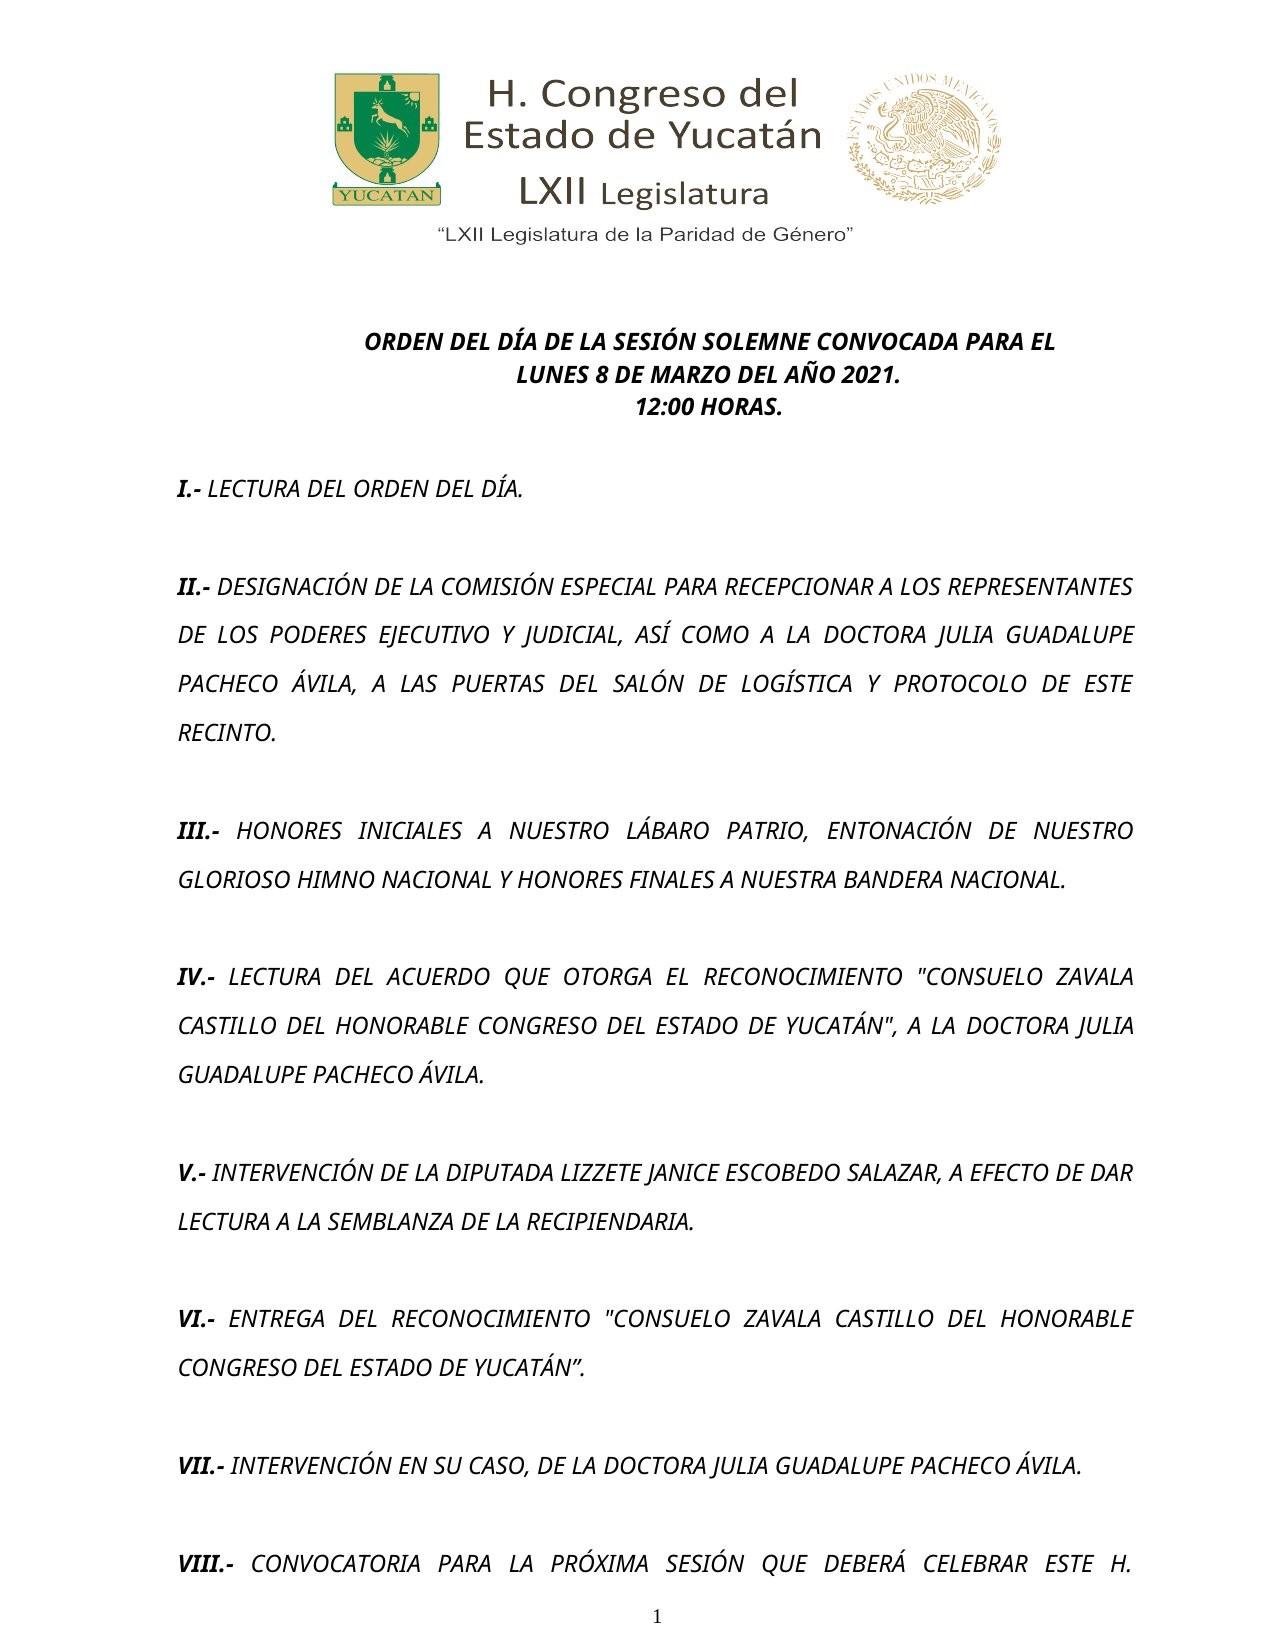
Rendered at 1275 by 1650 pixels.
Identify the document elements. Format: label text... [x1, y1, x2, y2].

text II.- DESIGNACIÓN DE LA COMISIÓN ESPECIAL PARA RECEPCIONAR A LOS REPRESENTANTES DE LOS PODERES EJECUTIVO Y JUDICIAL, ASÍ COMO A LA doctora JULIA GUADALUPE PACHECO ÁVILA, A LAS PUERTAS DEL SALÓN DE LOGÍSTICA Y PROTOCOLO DE ESTE RECINTO. [177, 569, 1137, 748]
text I.- LECTURA DEL ORDEN DEL DÍA. [177, 472, 1137, 504]
text LUNES 8 DE MARZO DEL AÑO 2021. [283, 357, 1137, 390]
text VIII.- CONVOCATORIA PARA LA PRÓXIMA SESIÓN QUE DEBERÁ CELEBRAR ESTE H. CONGRESO, Y [177, 1546, 1137, 1579]
text IV.- LECTURA DEL ACUERDO QUE OTORGA EL RECONOCIMIENTO "CONSUELO ZAVALA CASTILLO DEL HONORABLE CONGRESO DEL ESTADO DE YUCATÁN", A LA DOCTORA JULIA GUADALUPE PACHECO ÁVILA. [177, 960, 1137, 1090]
text III.- HONORES INICIALES A NUESTRO LÁBARO PATRIO, ENTONACIÓN DE NUESTRO GLORIOSO HIMNO NACIONAL Y HONORES FINALES A NUESTRA BANDERA NACIONAL. [177, 813, 1137, 895]
text 12:00 HORAS. [283, 390, 1137, 423]
text VI.- ENTREGA DEL RECONOCIMIENTO "CONSUELO ZAVALA CASTILLO DEL HONORABLE CONGRESO DEL ESTADO DE YUCATÁN”. [177, 1302, 1137, 1383]
picture [313, 73, 1001, 276]
text ORDEN DEL DÍA DE LA SESIÓN SOLEMNE CONVOCADA PARA EL [283, 325, 1137, 357]
text VII.- INTERVENCIÓN EN SU CASO, DE LA DOCTORA JULIA GUADALUPE PACHECO ÁVILA. [177, 1449, 1137, 1481]
text V.- INTERVENCIÓN DE LA DIPUTADA LIZZETE JANICE ESCOBEDO SALAZAR, A EFECTO DE DAR LECTURA A LA SEMBLANZA DE LA RECIPIENDARIA. [177, 1156, 1137, 1237]
